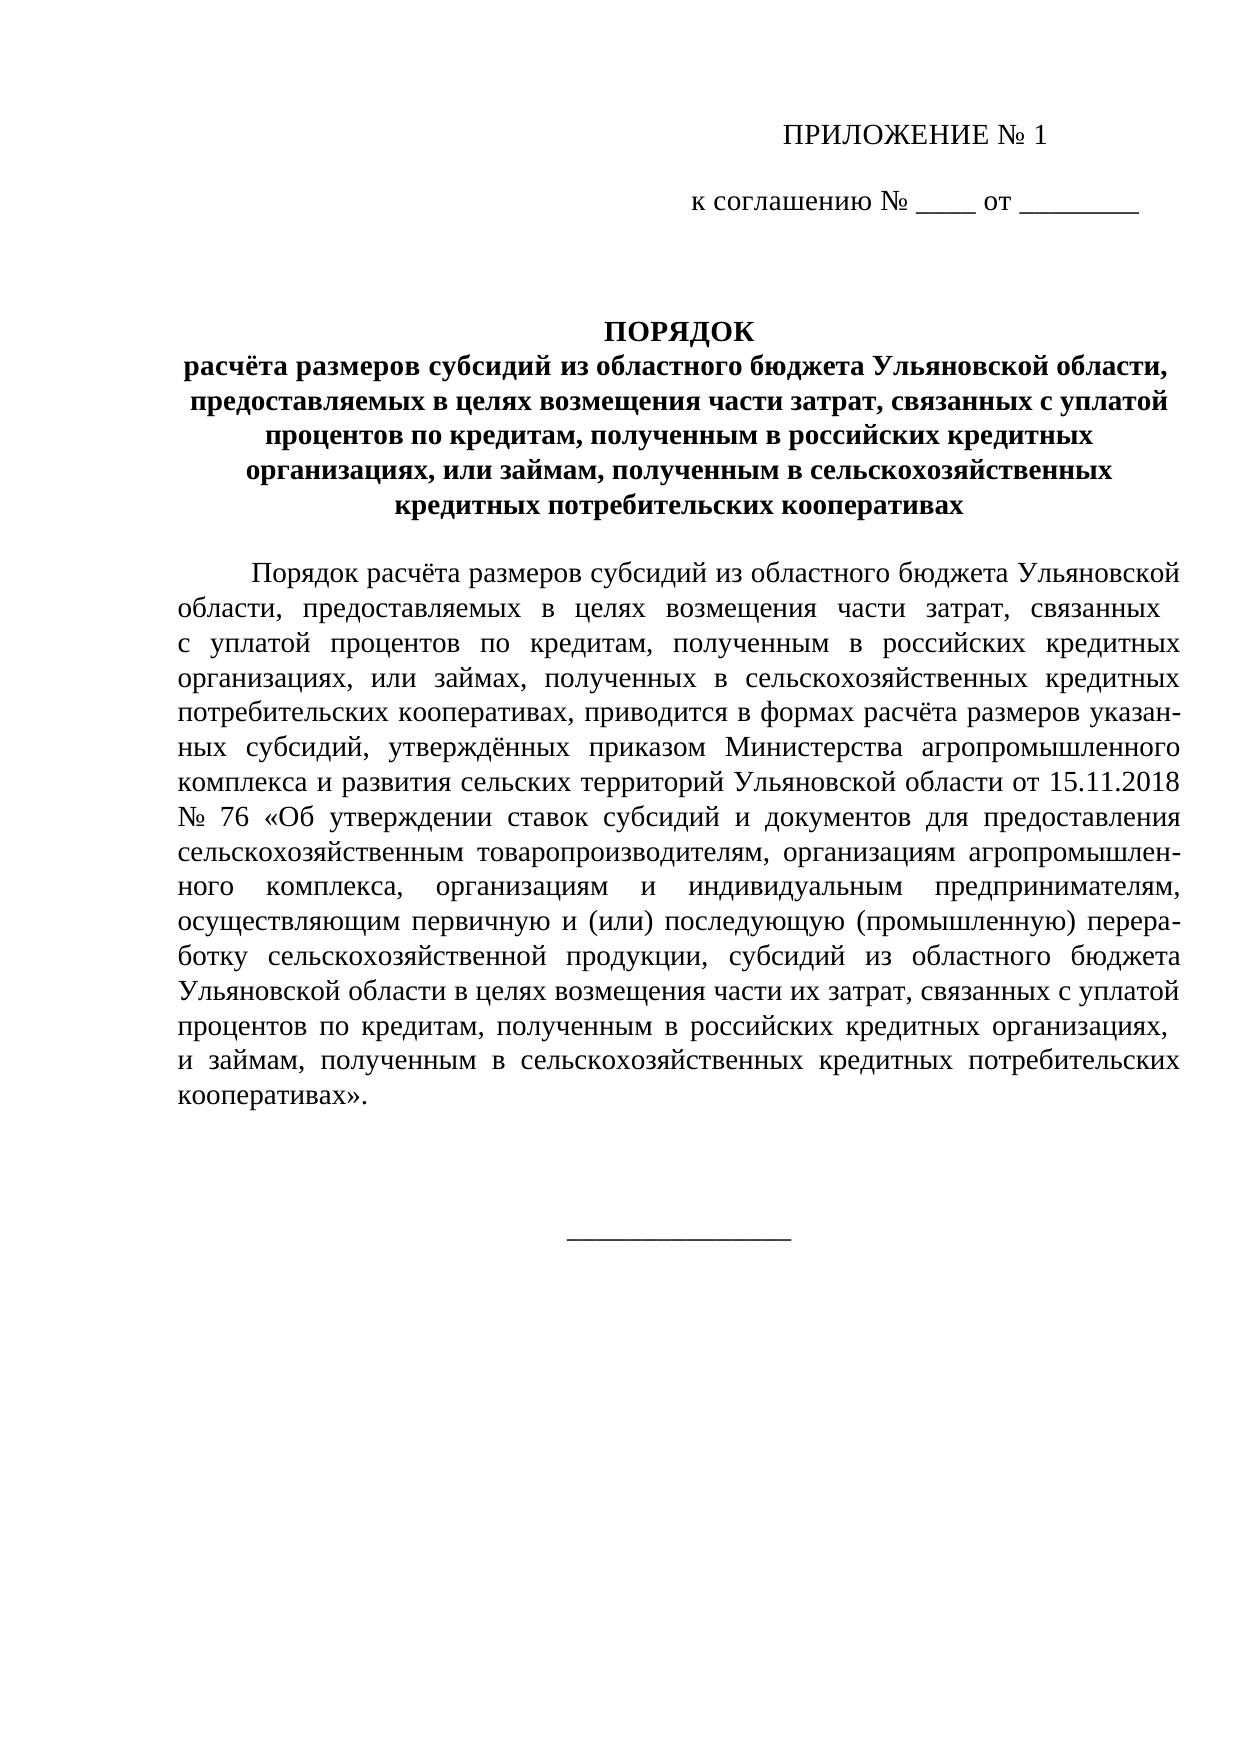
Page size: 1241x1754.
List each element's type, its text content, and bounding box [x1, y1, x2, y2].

title ПРИЛОЖЕНИЕ № 1 [650, 118, 1181, 151]
title _______________ [177, 1210, 1181, 1244]
text Порядок расчёта размеров субсидий из областного бюджета Ульяновской области, предоставляемых в целях возмещения части затрат, связанных с уплатой процентов по кредитам, полученным в российских кредитных организациях, или займах, полученных в сельскохозяйственных кредитных потребительских кооперативах, приводится в формах расчёта размеров указанных субсидий, утверждённых приказом Министерства агропромышленного комплекса и развития сельских территорий Ульяновской области от 15.11.2018 № 76 «Об утверждении ставок субсидий и документов для предоставления сельскохозяйственным товаропроизводителям, организациям агропромышленного комплекса, организациям и индивидуальным предпринимателям, осуществляющим первичную и (или) последующую (промышленную) переработку сельскохозяйственной продукции, субсидий из областного бюджета Ульяновской области в целях возмещения части их затрат, связанных с уплатой процентов по кредитам, полученным в российских кредитных организациях, и займам, полученным в сельскохозяйственных кредитных потребительских кооперативах». [177, 555, 1181, 1111]
text расчёта размеров субсидий из областного бюджета Ульяновской области, предоставляемых в целях возмещения части затрат, связанных с уплатой процентов по кредитам, полученным в российских кредитных организациях, или займам, полученным в сельскохозяйственных кредитных потребительских кооперативах [177, 348, 1181, 521]
title к соглашению № ____ от ________ [650, 184, 1181, 217]
title ПОРЯДОК [177, 315, 1181, 348]
